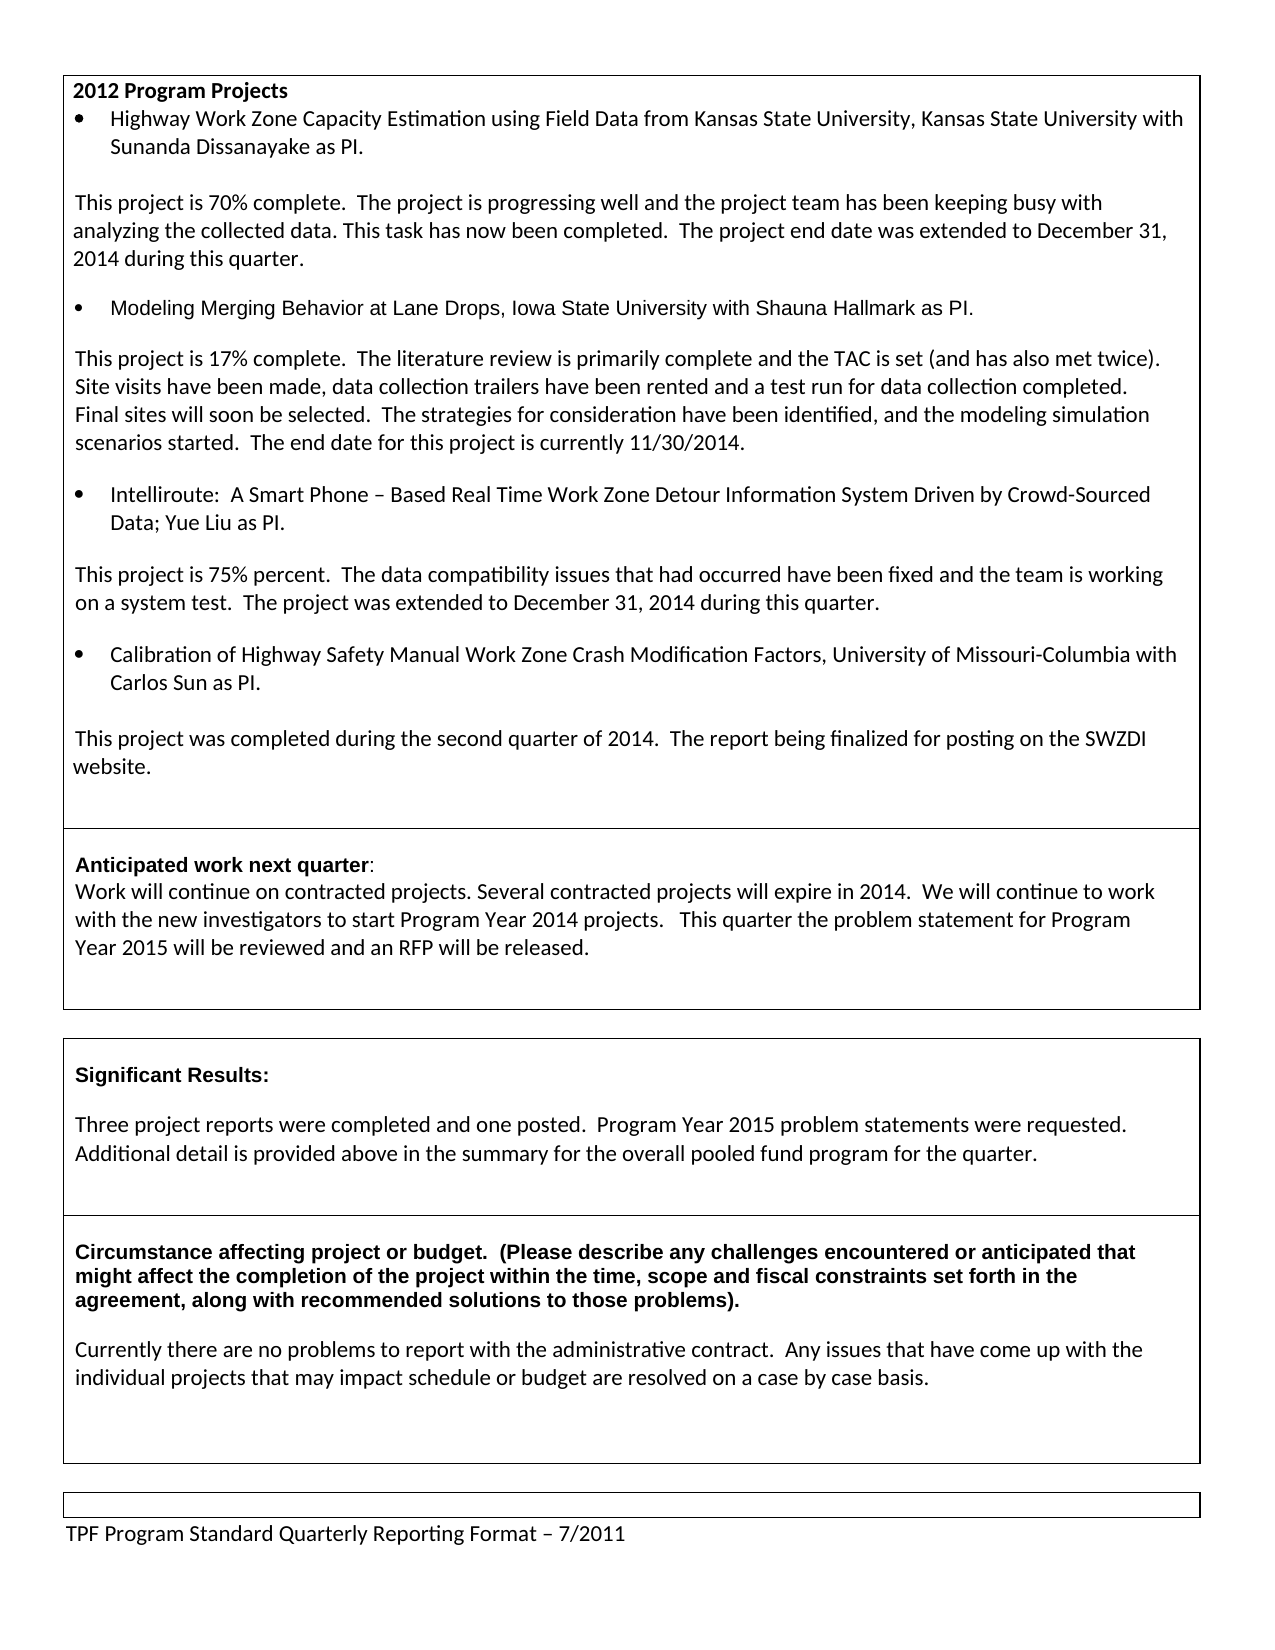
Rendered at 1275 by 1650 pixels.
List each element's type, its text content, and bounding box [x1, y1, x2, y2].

table_cell Anticipated work next quarter: Work will continue on contracted projects. Several contracted projects will expire in 2014. We will continue to work with the new investigators to start Program Year 2014 projects. This quarter the problem statement for Program Year 2015 will be reviewed and an RFP will be released. [64, 829, 1199, 1009]
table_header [64, 76, 1199, 828]
table_header Significant Results: Three project reports were completed and one posted. Program Year 2015 problem statements were requested. Additional detail is provided above in the summary for the overall pooled fund program for the quarter. [64, 1039, 1199, 1214]
table_cell Circumstance affecting project or budget. (Please describe any challenges encountered or anticipated that might affect the completion of the project within the time, scope and fiscal constraints set forth in the agreement, along with recommended solutions to those problems). Currently there are no problems to report with the administrative contract. Any issues that have come up with the individual projects that may impact schedule or budget are resolved on a case by case basis. [64, 1216, 1199, 1463]
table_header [64, 1493, 1199, 1517]
